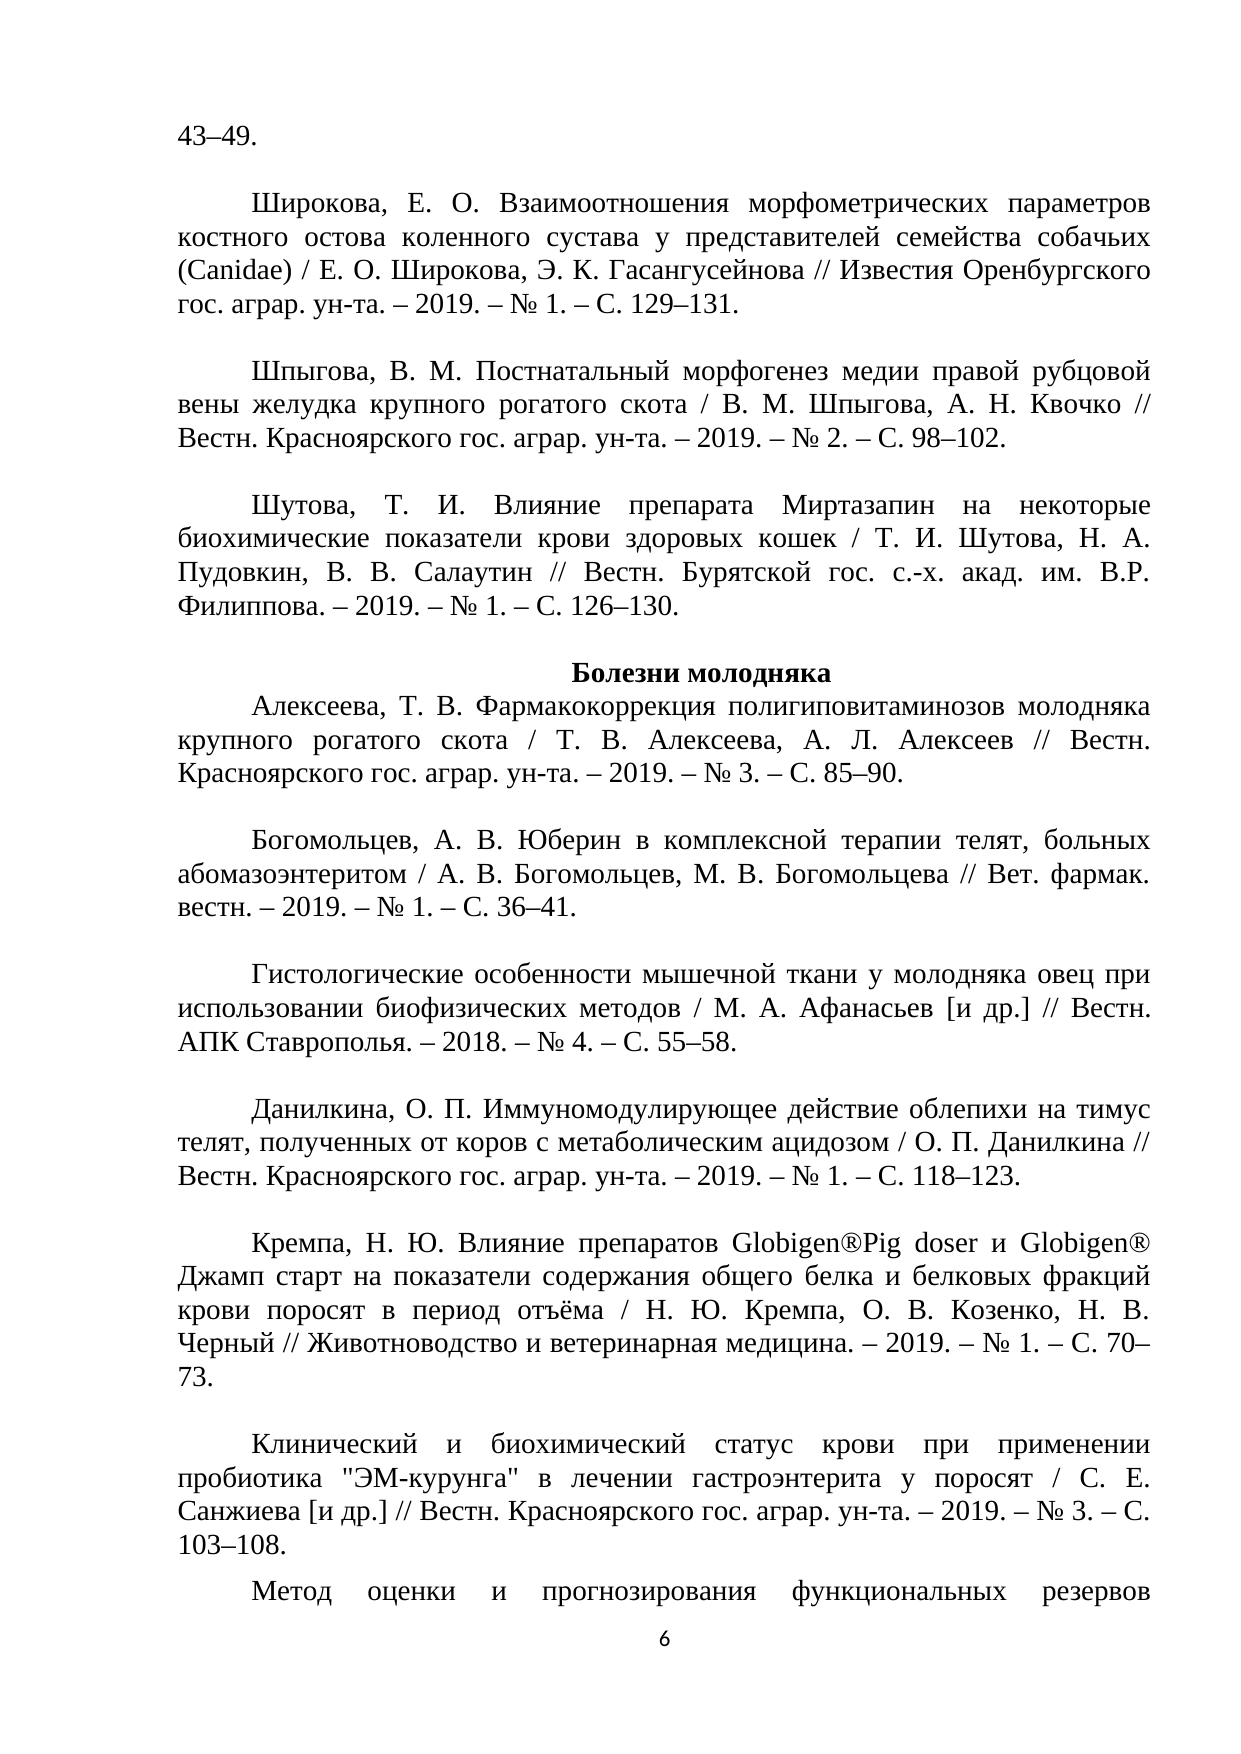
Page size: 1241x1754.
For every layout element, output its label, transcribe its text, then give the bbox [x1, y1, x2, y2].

text Болезни молодняка [177, 655, 1152, 688]
text Богомольцев, А. В. Юберин в комплексной терапии телят, больных абомазоэнтеритом / А. В. Богомольцев, М. В. Богомольцева // Вет. фармак. вестн. – 2019. – № 1. – С. 36–41. [177, 822, 1152, 923]
text Клинический и биохимический статус крови при применении пробиотика "ЭМ-курунга" в лечении гастроэнтерита у поросят / С. Е. Санжиева [и др.] // Вестн. Красноярского гос. аграр. ун-та. – 2019. – № 3. – С. 103–108. [177, 1426, 1152, 1560]
text Широкова, Е. О. Взаимоотношения морфометрических параметров костного остова коленного сустава у представителей семейства собачьих (Canidae) / Е. О. Широкова, Э. К. Гасангусейнова // Известия Оренбургского гос. аграр. ун-та. – 2019. – № 1. – С. 129–131. [177, 185, 1152, 319]
text Кремпа, Н. Ю. Влияние препаратов Globigen®Pig doser и Globigen® Джамп старт на показатели содержания общего белка и белковых фракций крови поросят в период отъёма / Н. Ю. Кремпа, О. В. Козенко, Н. В. Черный // Животноводство и ветеринарная медицина. – 2019. – № 1. – С. 70–73. [177, 1225, 1152, 1393]
text Шпыгова, В. М. Постнатальный морфогенез медии правой рубцовой вены желудка крупного рогатого скота / В. М. Шпыгова, А. Н. Квочко // Вестн. Красноярского гос. аграр. ун-та. – 2019. – № 2. – С. 98–102. [177, 353, 1152, 453]
text Шутова, Т. И. Влияние препарата Миртазапин на некоторые биохимические показатели крови здоровых кошек / Т. И. Шутова, Н. А. Пудовкин, В. В. Салаутин // Вестн. Бурятской гос. с.-х. акад. им. В.Р. Филиппова. – 2019. – № 1. – С. 126–130. [177, 487, 1152, 621]
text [177, 1573, 1152, 1606]
text Алексеева, Т. В. Фармакокоррекция полигиповитаминозов молодняка крупного рогатого скота / Т. В. Алексеева, А. Л. Алексеев // Вестн. Красноярского гос. аграр. ун-та. – 2019. – № 3. – С. 85–90. [177, 688, 1152, 789]
text Данилкина, О. П. Иммуномодулирующее действие облепихи на тимус телят, полученных от коров с метаболическим ацидозом / О. П. Данилкина // Вестн. Красноярского гос. аграр. ун-та. – 2019. – № 1. – С. 118–123. [177, 1091, 1152, 1191]
text Гистологические особенности мышечной ткани у молодняка овец при использовании биофизических методов / М. А. Афанасьев [и др.] // Вестн. АПК Ставрополья. – 2018. – № 4. – С. 55–58. [177, 957, 1152, 1057]
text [177, 118, 1152, 152]
